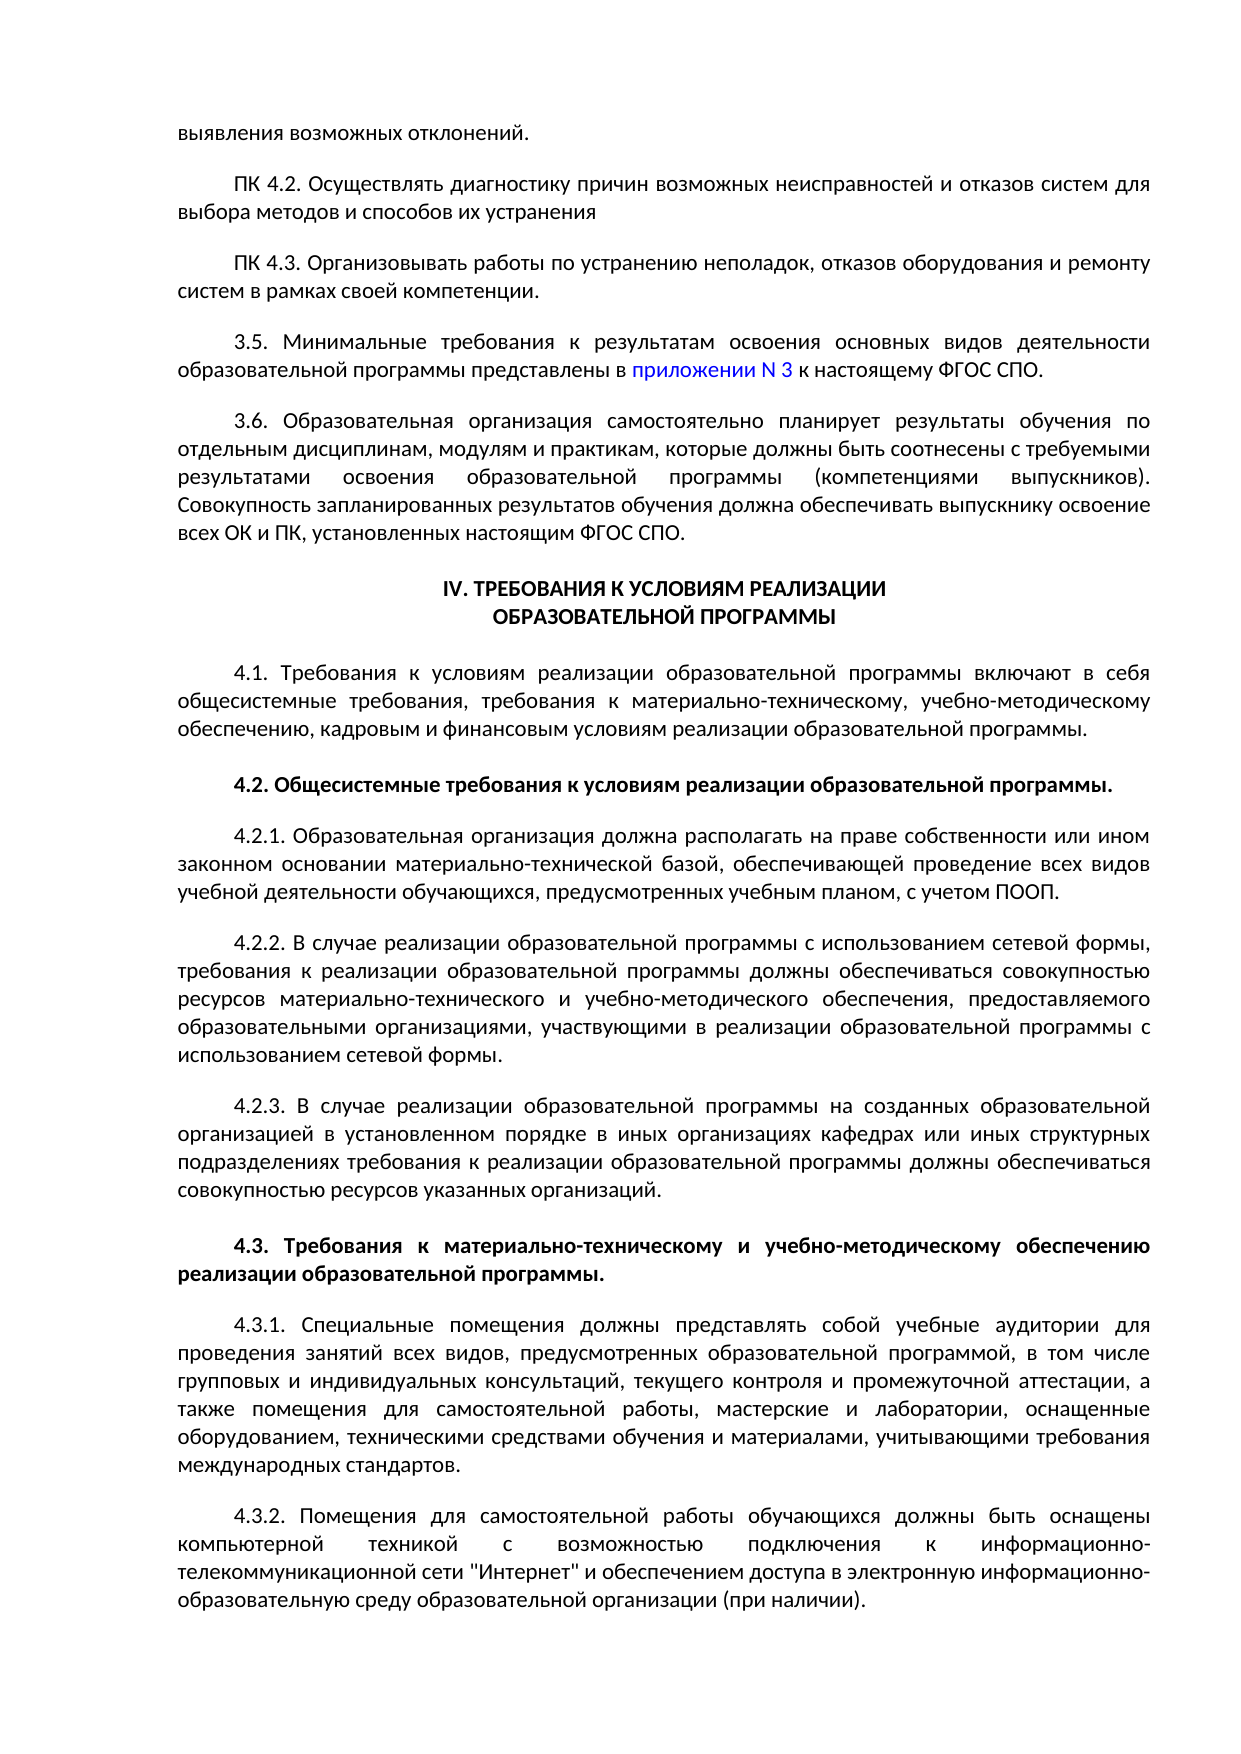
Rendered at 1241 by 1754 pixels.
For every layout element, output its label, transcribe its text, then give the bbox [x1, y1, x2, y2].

text 4.1. Требования к условиям реализации образовательной программы включают в себя общесистемные требования, требования к материально-техническому, учебно-методическому обеспечению, кадровым и финансовым условиям реализации образовательной программы. [177, 658, 1152, 742]
title ОБРАЗОВАТЕЛЬНОЙ ПРОГРАММЫ [177, 602, 1152, 630]
text 3.5. Минимальные требования к результатам освоения основных видов деятельности образовательной программы представлены в приложении N 3 к настоящему ФГОС СПО. [177, 327, 1152, 383]
text 4.3.2. Помещения для самостоятельной работы обучающихся должны быть оснащены компьютерной техникой с возможностью подключения к информационно-телекоммуникационной сети "Интернет" и обеспечением доступа в электронную информационно-образовательную среду образовательной организации (при наличии). [177, 1501, 1152, 1613]
text 4.3.1. Специальные помещения должны представлять собой учебные аудитории для проведения занятий всех видов, предусмотренных образовательной программой, в том числе групповых и индивидуальных консультаций, текущего контроля и промежуточной аттестации, а также помещения для самостоятельной работы, мастерские и лаборатории, оснащенные оборудованием, техническими средствами обучения и материалами, учитывающими требования международных стандартов. [177, 1310, 1152, 1478]
title 4.2. Общесистемные требования к условиям реализации образовательной программы. [177, 770, 1152, 798]
text 4.2.2. В случае реализации образовательной программы с использованием сетевой формы, требования к реализации образовательной программы должны обеспечиваться совокупностью ресурсов материально-технического и учебно-методического обеспечения, предоставляемого образовательными организациями, участвующими в реализации образовательной программы с использованием сетевой формы. [177, 928, 1152, 1068]
text 3.6. Образовательная организация самостоятельно планирует результаты обучения по отдельным дисциплинам, модулям и практикам, которые должны быть соотнесены с требуемыми результатами освоения образовательной программы (компетенциями выпускников). Совокупность запланированных результатов обучения должна обеспечивать выпускнику освоение всех ОК и ПК, установленных настоящим ФГОС СПО. [177, 406, 1152, 546]
title IV. ТРЕБОВАНИЯ К УСЛОВИЯМ РЕАЛИЗАЦИИ [177, 574, 1152, 602]
text ПК 4.3. Организовывать работы по устранению неполадок, отказов оборудования и ремонту систем в рамках своей компетенции. [177, 248, 1152, 304]
title 4.3. Требования к материально-техническому и учебно-методическому обеспечению реализации образовательной программы. [177, 1231, 1152, 1287]
text 4.2.3. В случае реализации образовательной программы на созданных образовательной организацией в установленном порядке в иных организациях кафедрах или иных структурных подразделениях требования к реализации образовательной программы должны обеспечиваться совокупностью ресурсов указанных организаций. [177, 1091, 1152, 1203]
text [177, 118, 1152, 146]
text 4.2.1. Образовательная организация должна располагать на праве собственности или ином законном основании материально-технической базой, обеспечивающей проведение всех видов учебной деятельности обучающихся, предусмотренных учебным планом, с учетом ПООП. [177, 821, 1152, 905]
text ПК 4.2. Осуществлять диагностику причин возможных неисправностей и отказов систем для выбора методов и способов их устранения [177, 169, 1152, 225]
